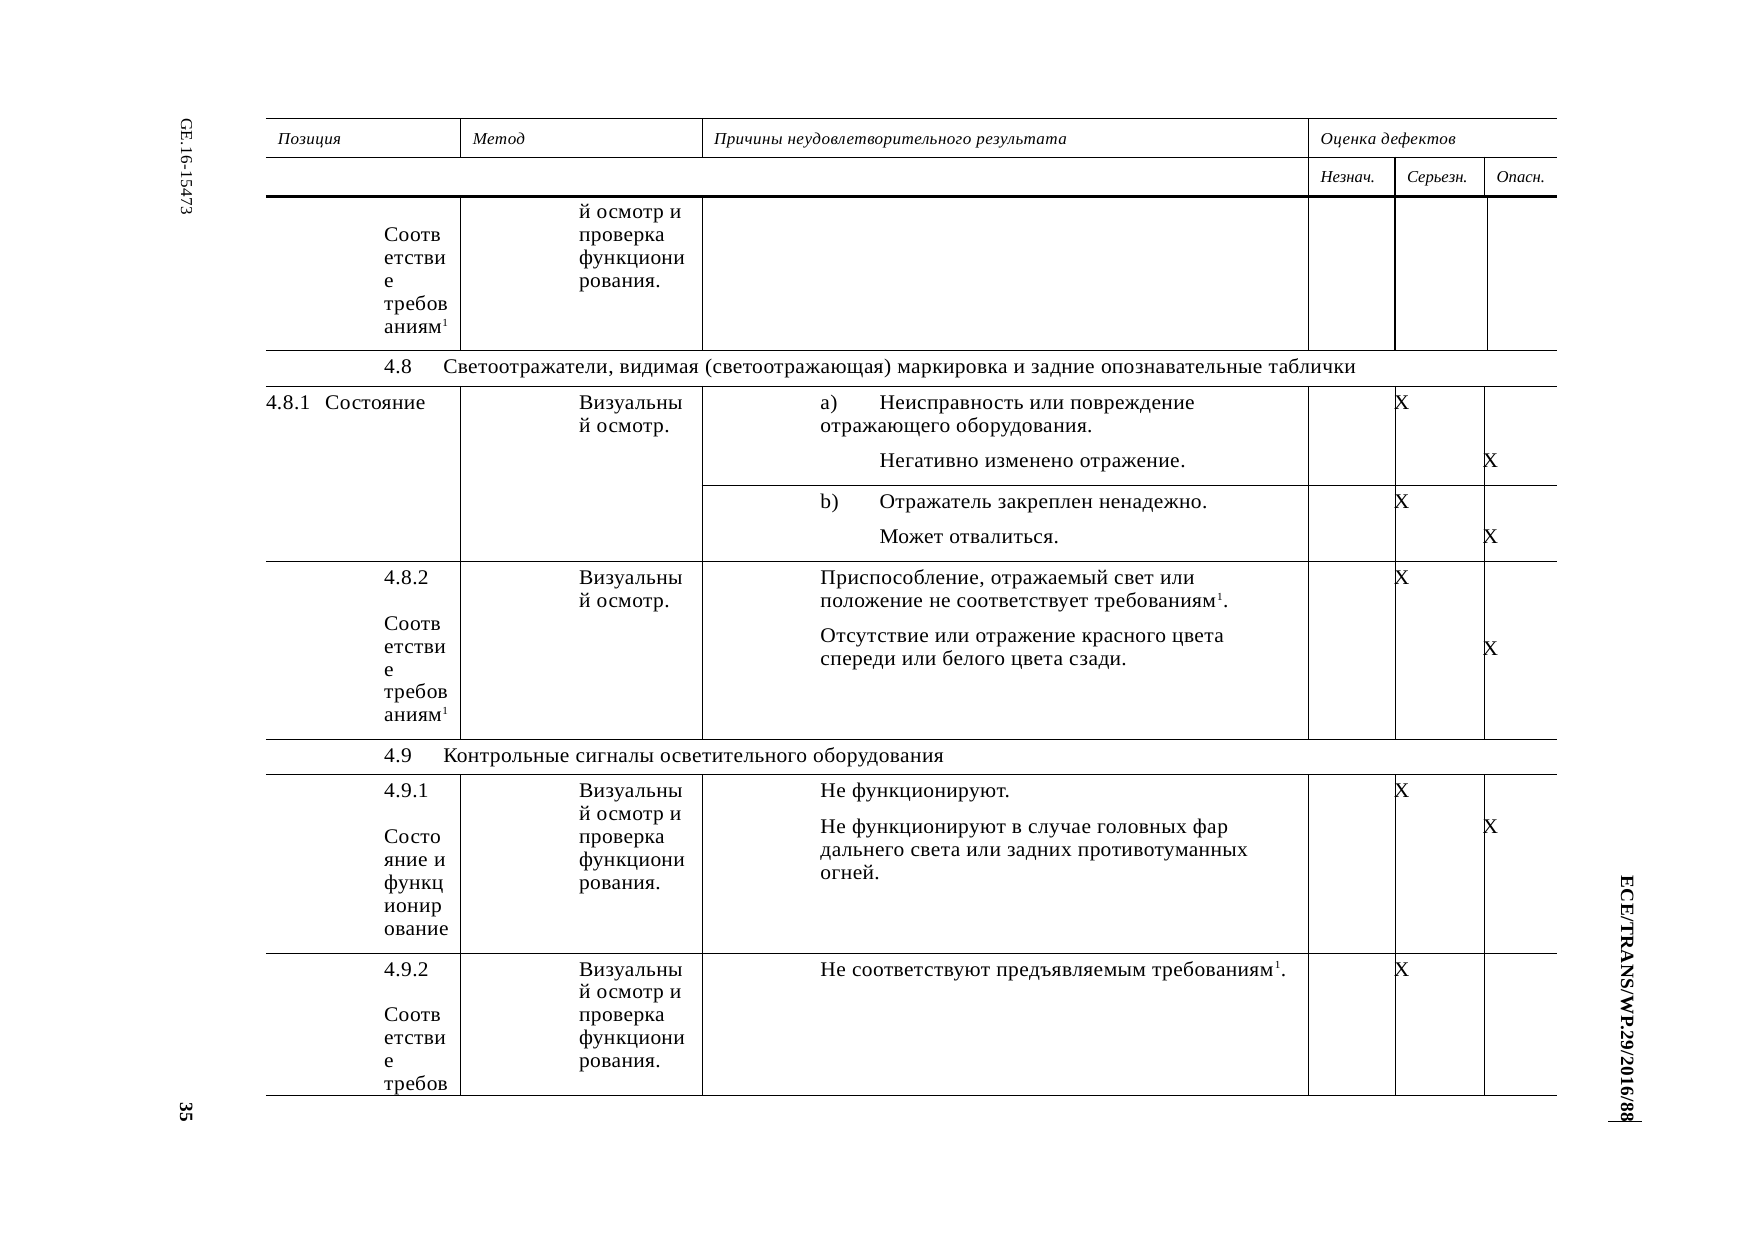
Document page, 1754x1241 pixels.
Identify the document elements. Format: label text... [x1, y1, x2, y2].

table_cell 4.8 Светоотражатели, видимая (светоотражающая) маркировка и задние опознавательные таблички [266, 351, 1557, 386]
table_cell [1485, 775, 1557, 952]
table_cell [461, 954, 702, 1095]
table_cell Приспособление, отражаемый свет или положение не соответствует требованиям1. Отсутствие или отражение красного цвета спереди или белого цвета сзади. [703, 562, 1308, 739]
table_cell X [1309, 954, 1395, 1095]
table_cell [1488, 198, 1557, 350]
table_cell [1485, 562, 1557, 739]
table_cell X [1396, 775, 1484, 952]
table_cell Визуальный осмотр. [461, 387, 702, 561]
table_cell 4.9 Контрольные сигналы осветительного оборудования [266, 740, 1557, 774]
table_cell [461, 775, 702, 952]
table_cell Серьезн. [1396, 158, 1484, 195]
table_cell X [1309, 775, 1395, 952]
table_cell X [1396, 562, 1484, 739]
table_cell [1396, 954, 1484, 1095]
table_cell [1485, 954, 1557, 1095]
table_cell b) Отражатель закреплен ненадежно. Может отвалиться. [703, 486, 1308, 561]
table_cell Опасн. [1485, 158, 1557, 195]
table_cell X [1309, 486, 1395, 561]
table_cell X [1309, 198, 1394, 350]
table_cell [1485, 387, 1557, 485]
table_cell 4.9.2 Соответствие требованиям1 [266, 954, 460, 1095]
table_cell Незнач. [1309, 158, 1394, 195]
table_cell [266, 158, 1308, 195]
table_cell X [1309, 387, 1395, 485]
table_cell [703, 198, 1308, 350]
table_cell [703, 954, 1308, 1095]
table_header Причины неудовлетворительного результата [703, 119, 1308, 157]
table_cell Не функционируют. Не функционируют в случае головных фар дальнего света или задних противотуманных огней. [703, 775, 1308, 952]
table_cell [461, 198, 702, 350]
table_cell X [1396, 387, 1484, 485]
table_header Метод [461, 119, 702, 157]
table_cell 4.7.2 Соответствие требованиям1 [266, 198, 460, 350]
table_cell [1396, 198, 1487, 350]
table_cell a) Неисправность или повреждение отражающего оборудования. Негативно изменено отражение. [703, 387, 1308, 485]
table_header Оценка дефектов [1309, 119, 1557, 157]
table_cell 4.8.2 Соответствие требованиям1 [266, 562, 460, 739]
table_cell [1485, 486, 1557, 561]
table_cell Визуальный осмотр. [461, 562, 702, 739]
table_header Позиция [266, 119, 460, 157]
table_cell X [1396, 486, 1484, 561]
table_cell X [1309, 562, 1395, 739]
table_cell 4.9.1 Состояние и функционирование [266, 775, 460, 952]
table_cell 4.8.1 Состояние [266, 387, 460, 561]
